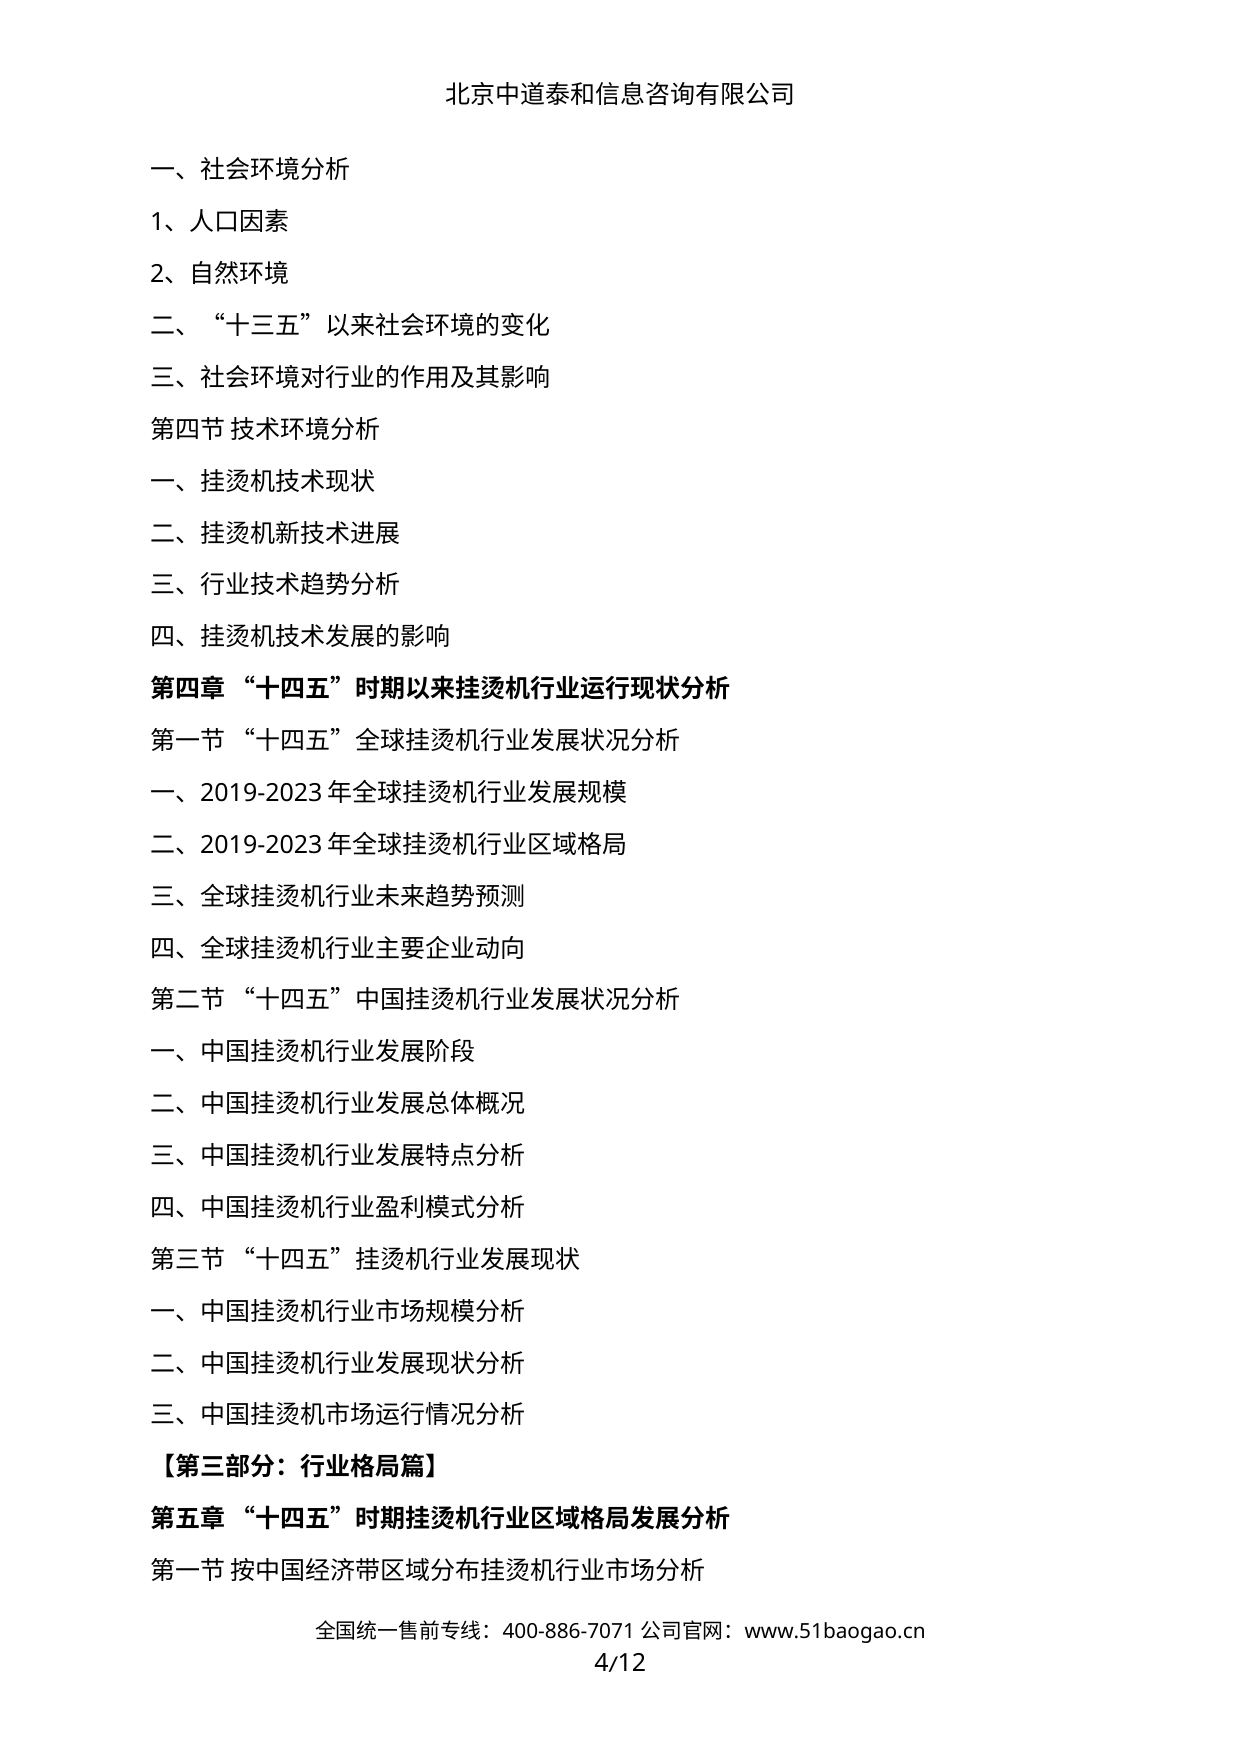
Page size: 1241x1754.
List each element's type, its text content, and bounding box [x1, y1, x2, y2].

text 一、社会环境分析 [150, 150, 1090, 186]
text 【第三部分：行业格局篇】 [150, 1447, 1090, 1483]
text 三、全球挂烫机行业未来趋势预测 [150, 876, 1090, 912]
text 四、全球挂烫机行业主要企业动向 [150, 928, 1090, 964]
text 三、社会环境对行业的作用及其影响 [150, 357, 1090, 394]
text 二、中国挂烫机行业发展现状分析 [150, 1343, 1090, 1379]
text 一、中国挂烫机行业市场规模分析 [150, 1291, 1090, 1327]
text 第一节 按中国经济带区域分布挂烫机行业市场分析 [150, 1551, 1090, 1587]
text 一、挂烫机技术现状 [150, 461, 1090, 497]
text 第四章 “十四五”时期以来挂烫机行业运行现状分析 [150, 669, 1090, 705]
text 三、行业技术趋势分析 [150, 565, 1090, 601]
text 第三节 “十四五”挂烫机行业发展现状 [150, 1239, 1090, 1276]
text 第五章 “十四五”时期挂烫机行业区域格局发展分析 [150, 1499, 1090, 1535]
text 第四节 技术环境分析 [150, 409, 1090, 446]
text 四、挂烫机技术发展的影响 [150, 617, 1090, 653]
text 四、中国挂烫机行业盈利模式分析 [150, 1187, 1090, 1224]
text 一、2019-2023年全球挂烫机行业发展规模 [150, 772, 1090, 809]
text 二、挂烫机新技术进展 [150, 513, 1090, 549]
text 二、中国挂烫机行业发展总体概况 [150, 1084, 1090, 1120]
text 一、中国挂烫机行业发展阶段 [150, 1032, 1090, 1068]
text 1、人口因素 [150, 202, 1090, 238]
text 第一节 “十四五”全球挂烫机行业发展状况分析 [150, 721, 1090, 757]
text 三、中国挂烫机市场运行情况分析 [150, 1395, 1090, 1431]
text 2、自然环境 [150, 254, 1090, 290]
text 二、“十三五”以来社会环境的变化 [150, 306, 1090, 342]
text 第二节 “十四五”中国挂烫机行业发展状况分析 [150, 980, 1090, 1016]
text 二、2019-2023年全球挂烫机行业区域格局 [150, 824, 1090, 861]
text 三、中国挂烫机行业发展特点分析 [150, 1136, 1090, 1172]
